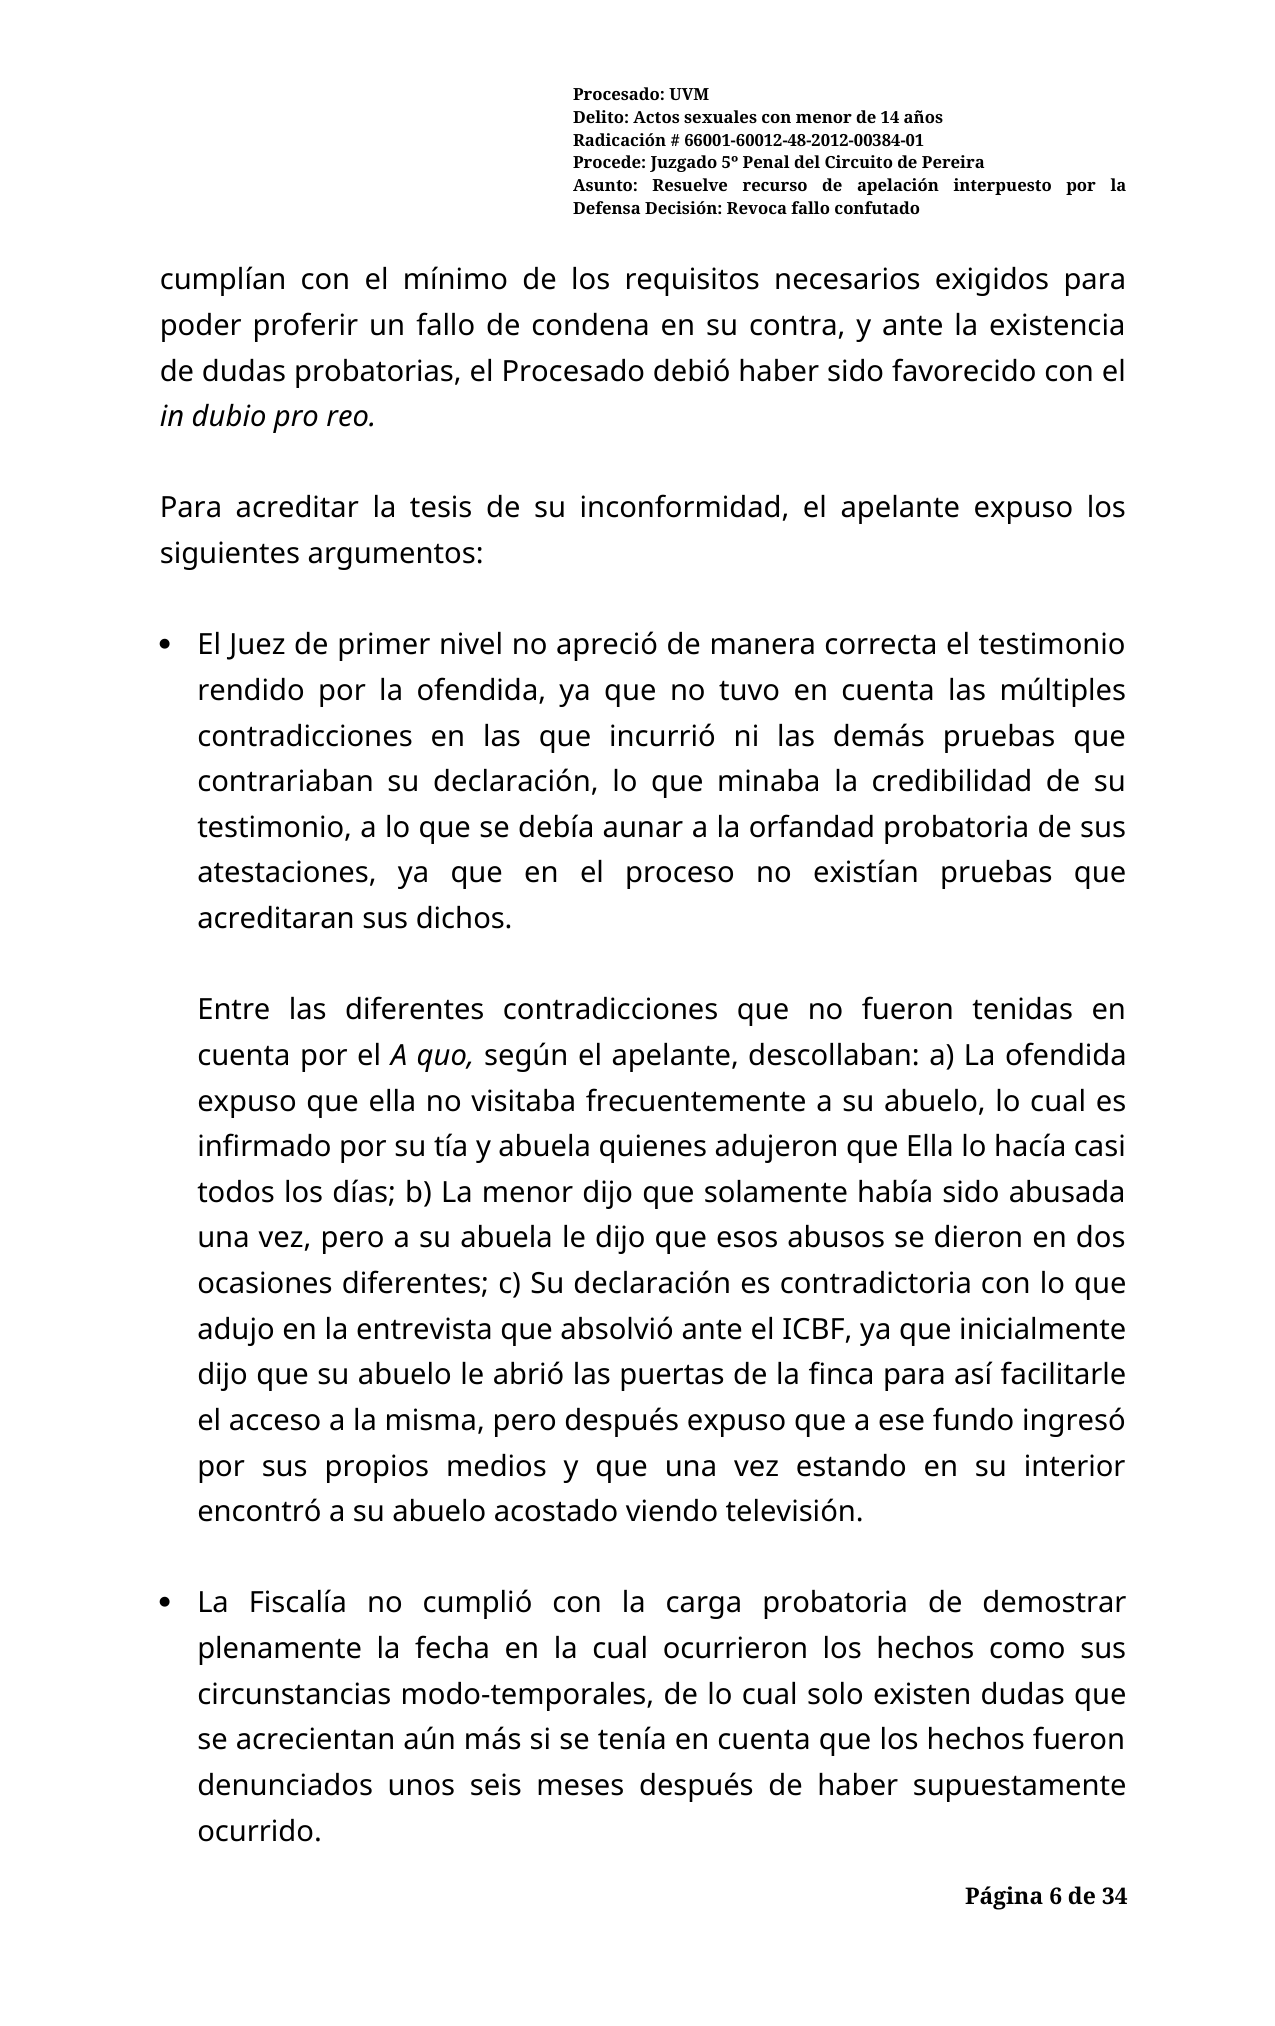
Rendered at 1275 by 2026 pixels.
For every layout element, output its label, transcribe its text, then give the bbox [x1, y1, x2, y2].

text Entre las diferentes contradicciones que no fueron tenidas en cuenta por el A quo, según el apelante, descollaban: a) La ofendida expuso que ella no visitaba frecuentemente a su abuelo, lo cual es infirmado por su tía y abuela quienes adujeron que Ella lo hacía casi todos los días; b) La menor dijo que solamente había sido abusada una vez, pero a su abuela le dijo que esos abusos se dieron en dos ocasiones diferentes; c) Su declaración es contradictoria con lo que adujo en la entrevista que absolvió ante el ICBF, ya que inicialmente dijo que su abuelo le abrió las puertas de la finca para así facilitarle el acceso a la misma, pero después expuso que a ese fundo ingresó por sus propios medios y que una vez estando en su interior encontró a su abuelo acostado viendo televisión. [197, 989, 1127, 1530]
list El Juez de primer nivel no apreció de manera correcta el testimonio rendido por la ofendida, ya que no tuvo en cuenta las múltiples contradicciones en las que incurrió ni las demás pruebas que contrariaban su declaración, lo que minaba la credibilidad de su testimonio, a lo que se debía aunar a la orfandad probatoria de sus atestaciones, ya que en el proceso no existían pruebas que acreditaran sus dichos. [159, 624, 1127, 937]
text Para acreditar la tesis de su inconformidad, el apelante expuso los siguientes argumentos: [159, 487, 1127, 572]
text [159, 259, 1127, 435]
list La Fiscalía no cumplió con la carga probatoria de demostrar plenamente la fecha en la cual ocurrieron los hechos como sus circunstancias modo-temporales, de lo cual solo existen dudas que se acrecientan aún más si se tenía en cuenta que los hechos fueron denunciados unos seis meses después de haber supuestamente ocurrido. [159, 1582, 1127, 1849]
